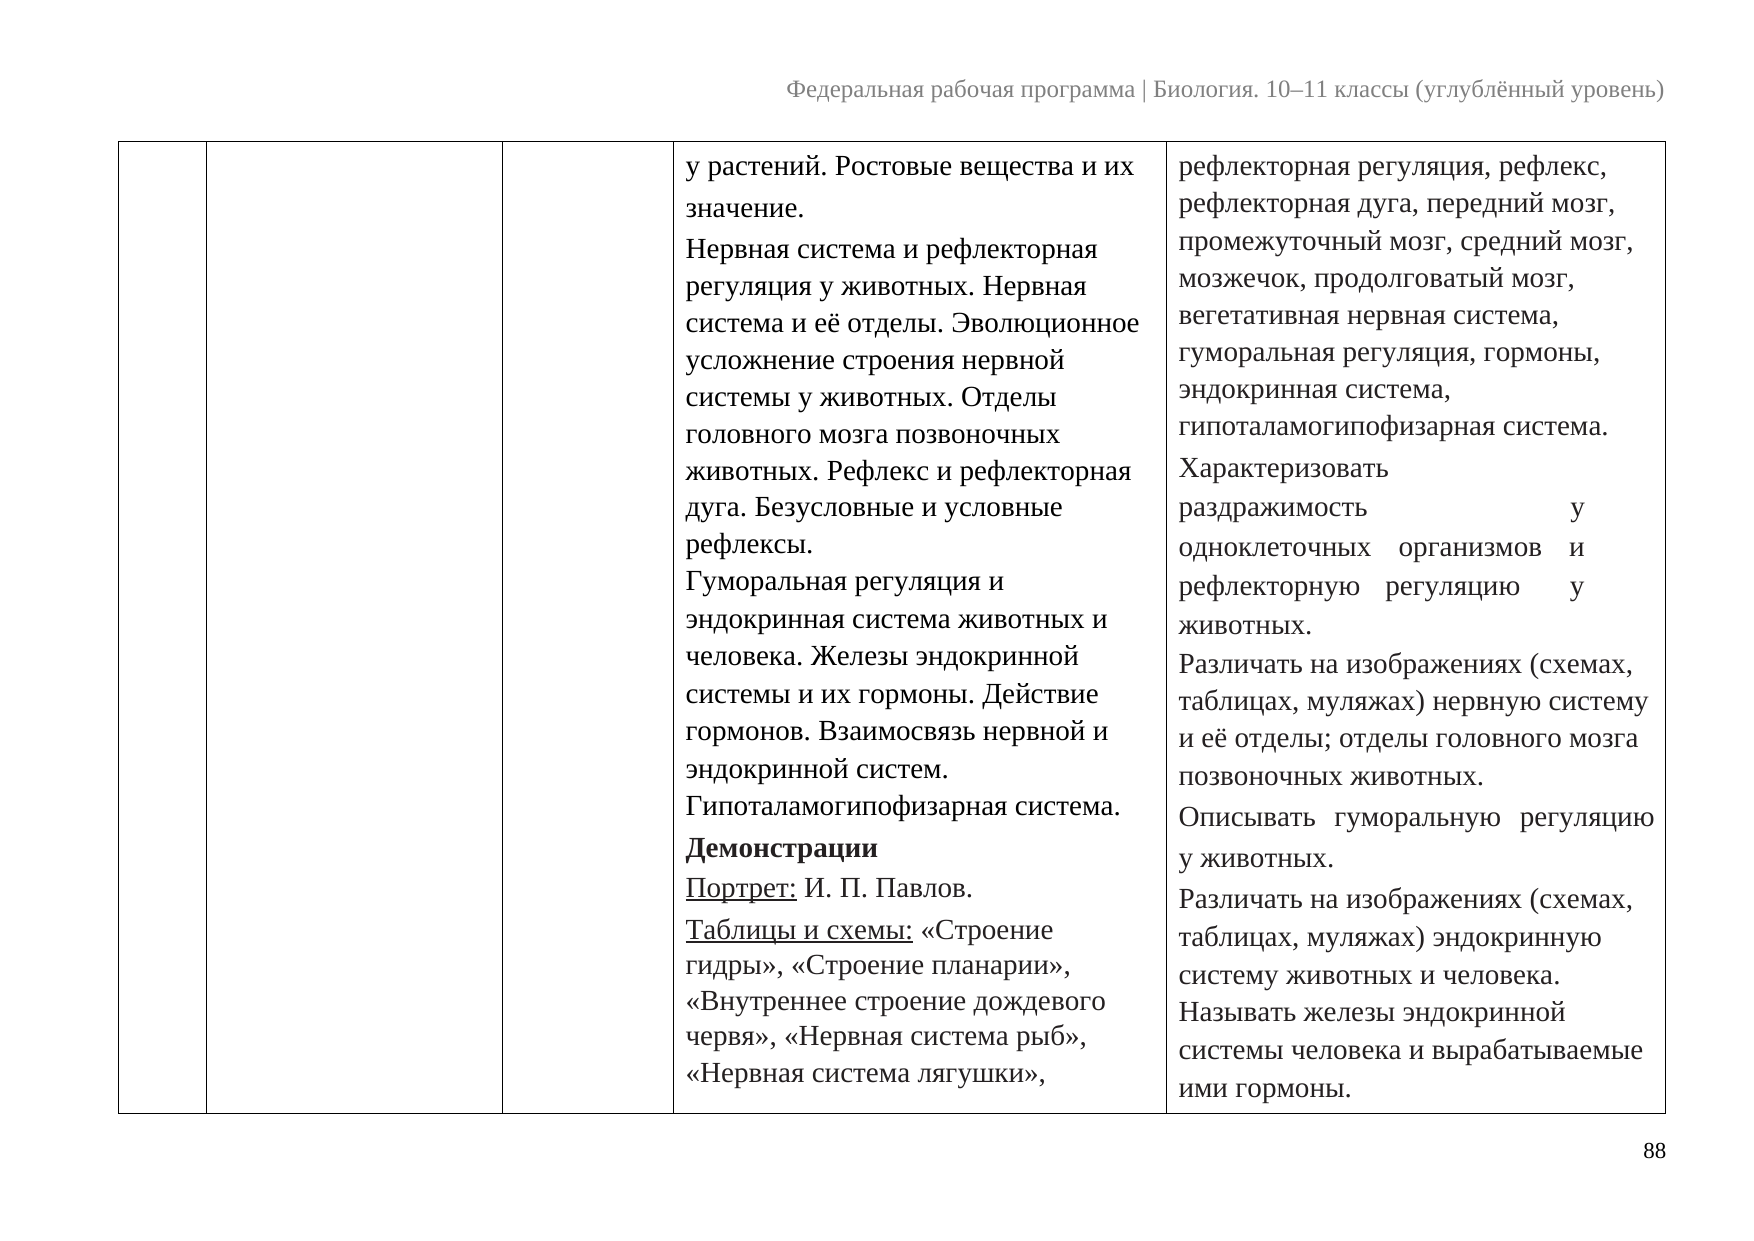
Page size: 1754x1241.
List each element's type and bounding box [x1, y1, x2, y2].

table_header [674, 142, 1166, 1113]
table_header [1167, 142, 1665, 1113]
table_header [119, 142, 206, 1113]
table_header [503, 142, 673, 1113]
table_header [207, 142, 502, 1113]
